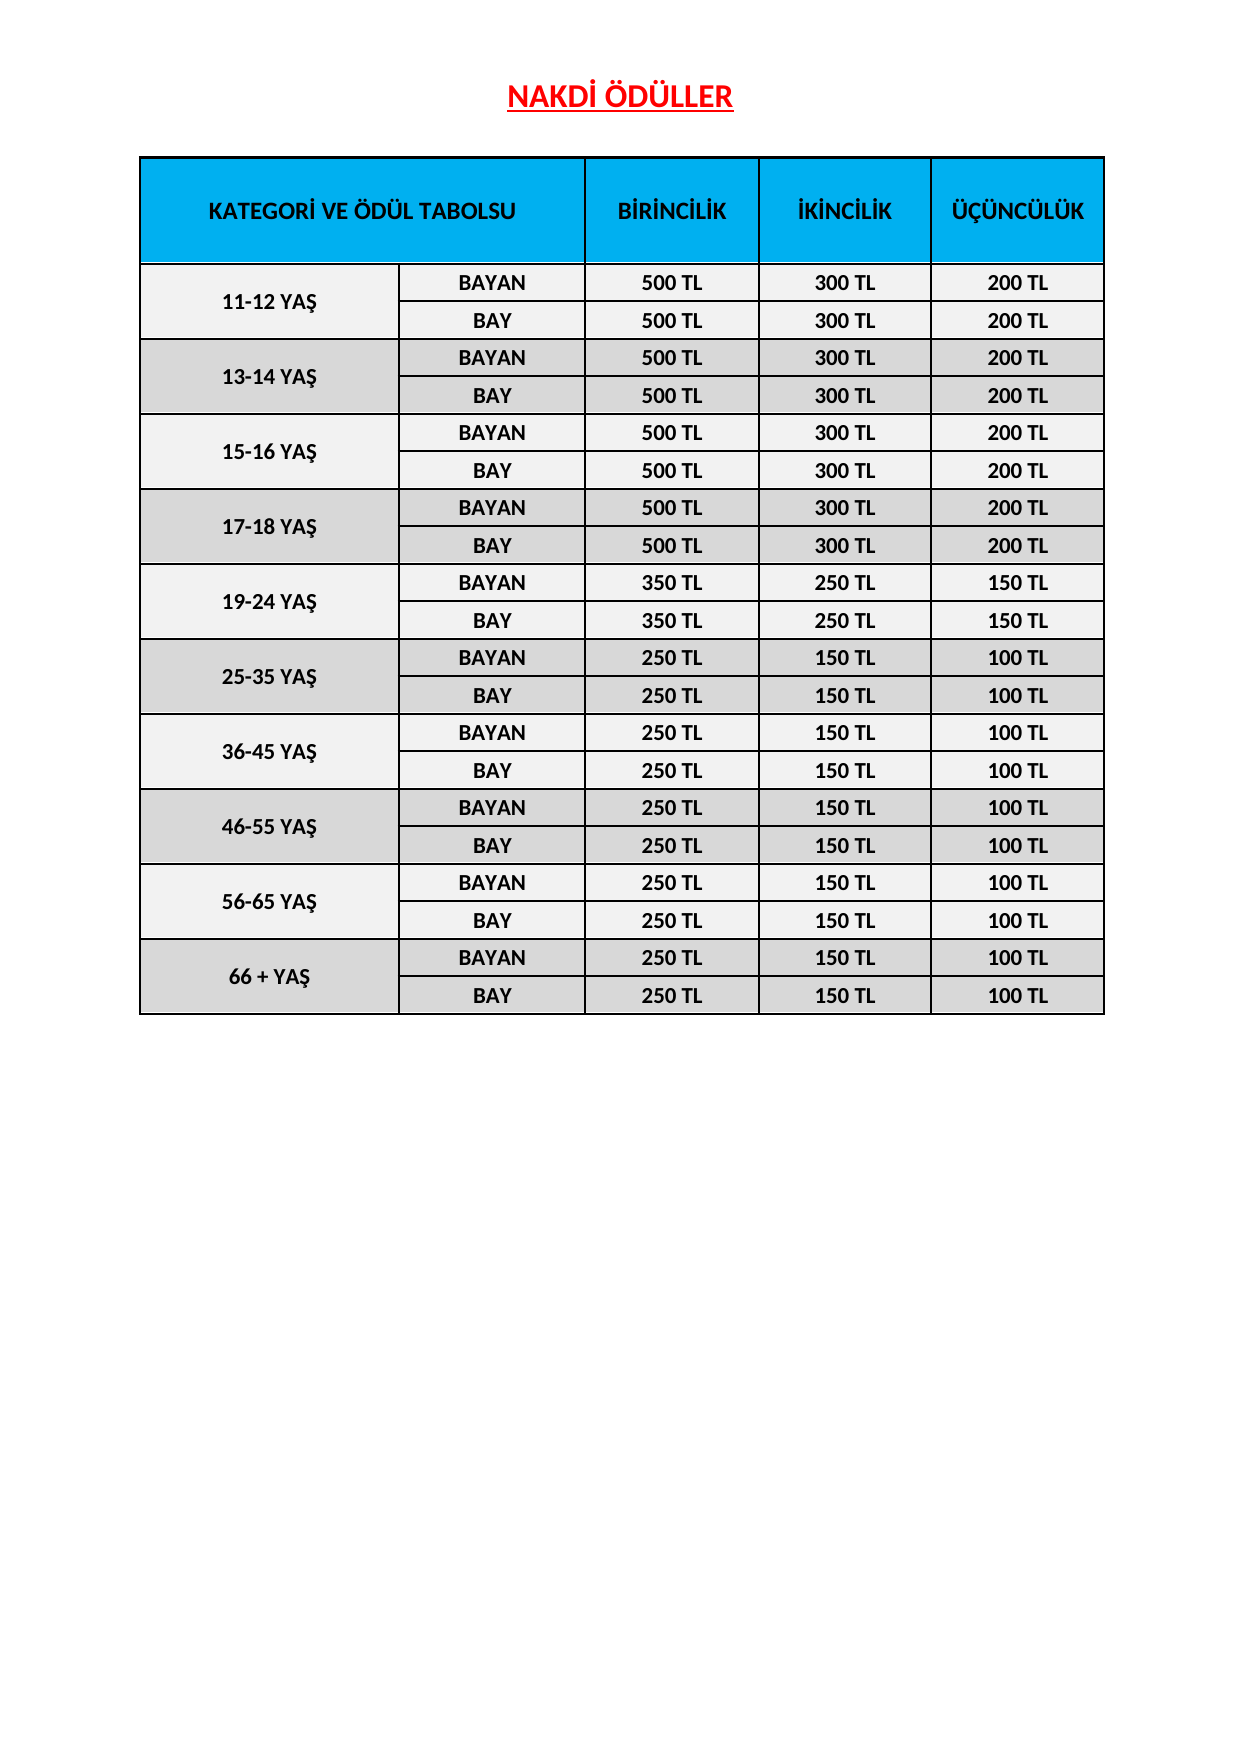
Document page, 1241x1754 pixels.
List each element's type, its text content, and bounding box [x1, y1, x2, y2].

table_cell BAYAN [400, 415, 584, 450]
table_cell 100 TL [932, 752, 1103, 787]
table_cell BAY [400, 677, 584, 712]
table_cell 250 TL [586, 940, 758, 975]
table_cell BAYAN [400, 490, 584, 525]
table_cell 250 TL [760, 565, 930, 600]
table_cell 17-18 YAŞ [141, 490, 398, 562]
table_cell 500 TL [586, 527, 758, 562]
table_cell 150 TL [932, 565, 1103, 600]
table_cell 19-24 YAŞ [141, 565, 398, 637]
table_cell BAYAN [400, 565, 584, 600]
table_cell 200 TL [932, 377, 1103, 412]
table_cell 150 TL [760, 865, 930, 900]
table_cell 100 TL [932, 977, 1103, 1012]
table_cell 100 TL [932, 640, 1103, 675]
table_cell 200 TL [932, 340, 1103, 375]
table_cell 250 TL [586, 640, 758, 675]
table_cell BAY [400, 452, 584, 487]
table_cell BAYAN [400, 715, 584, 750]
table_cell 100 TL [932, 940, 1103, 975]
table_cell 150 TL [760, 677, 930, 712]
table_cell 100 TL [932, 677, 1103, 712]
table_cell 250 TL [586, 902, 758, 937]
table_cell 15-16 YAŞ [141, 415, 398, 487]
table_cell 500 TL [586, 340, 758, 375]
table_cell 200 TL [932, 527, 1103, 562]
table_cell 300 TL [760, 415, 930, 450]
table_cell 150 TL [760, 715, 930, 750]
table_cell 46-55 YAŞ [141, 790, 398, 862]
table_cell 300 TL [760, 377, 930, 412]
table_cell 500 TL [586, 415, 758, 450]
table_header İKİNCİLİK [760, 159, 930, 262]
table_cell 300 TL [760, 452, 930, 487]
table_cell BAY [400, 827, 584, 862]
table_cell 350 TL [586, 565, 758, 600]
table_cell 300 TL [760, 490, 930, 525]
table_cell 350 TL [586, 602, 758, 637]
table_cell 100 TL [932, 715, 1103, 750]
table_cell 13-14 YAŞ [141, 340, 398, 412]
table_cell BAYAN [400, 790, 584, 825]
table_cell 100 TL [932, 865, 1103, 900]
table_cell BAY [400, 377, 584, 412]
table_cell 200 TL [932, 490, 1103, 525]
table_cell BAY [400, 302, 584, 337]
table_cell 500 TL [586, 377, 758, 412]
table_cell BAY [400, 602, 584, 637]
table_cell 150 TL [760, 640, 930, 675]
table_cell 150 TL [760, 752, 930, 787]
table_cell 200 TL [932, 452, 1103, 487]
table_cell 500 TL [586, 302, 758, 337]
table_cell 300 TL [760, 265, 930, 300]
table_cell BAYAN [400, 340, 584, 375]
table_cell BAYAN [400, 940, 584, 975]
table_cell 100 TL [932, 902, 1103, 937]
table_cell 250 TL [586, 715, 758, 750]
table_cell 150 TL [760, 940, 930, 975]
table_cell 300 TL [760, 527, 930, 562]
table_header ÜÇÜNCÜLÜK [932, 159, 1103, 262]
table_cell 250 TL [586, 752, 758, 787]
table_cell 500 TL [586, 265, 758, 300]
table_cell 200 TL [932, 265, 1103, 300]
table_cell BAY [400, 752, 584, 787]
table_cell 56-65 YAŞ [141, 865, 398, 937]
table_cell 11-12 YAŞ [141, 265, 398, 337]
table_cell 150 TL [760, 827, 930, 862]
table_cell BAYAN [400, 640, 584, 675]
table_cell BAYAN [400, 865, 584, 900]
table_cell 150 TL [760, 902, 930, 937]
table_cell 500 TL [586, 490, 758, 525]
table_cell 66 + YAŞ [141, 940, 398, 1012]
table_cell 250 TL [586, 827, 758, 862]
table_cell 250 TL [586, 677, 758, 712]
table_cell 150 TL [760, 977, 930, 1012]
table_cell 150 TL [760, 790, 930, 825]
table_cell 150 TL [932, 602, 1103, 637]
table_cell 300 TL [760, 302, 930, 337]
table_header BİRİNCİLİK [586, 159, 758, 262]
text NAKDİ ÖDÜLLER [75, 75, 1165, 116]
table_cell BAY [400, 902, 584, 937]
table_cell 300 TL [760, 340, 930, 375]
table_cell 100 TL [932, 790, 1103, 825]
table_cell 100 TL [932, 827, 1103, 862]
table_cell BAY [400, 977, 584, 1012]
table_header KATEGORİ VE ÖDÜL TABOLSU [141, 159, 584, 262]
table_cell BAYAN [400, 265, 584, 300]
table_cell 250 TL [586, 865, 758, 900]
table_cell 250 TL [586, 977, 758, 1012]
table_cell 25-35 YAŞ [141, 640, 398, 712]
table_cell 250 TL [760, 602, 930, 637]
table_cell 200 TL [932, 415, 1103, 450]
table_cell 200 TL [932, 302, 1103, 337]
table_cell 250 TL [586, 790, 758, 825]
table_cell 36-45 YAŞ [141, 715, 398, 787]
table_cell BAY [400, 527, 584, 562]
table_cell 500 TL [586, 452, 758, 487]
